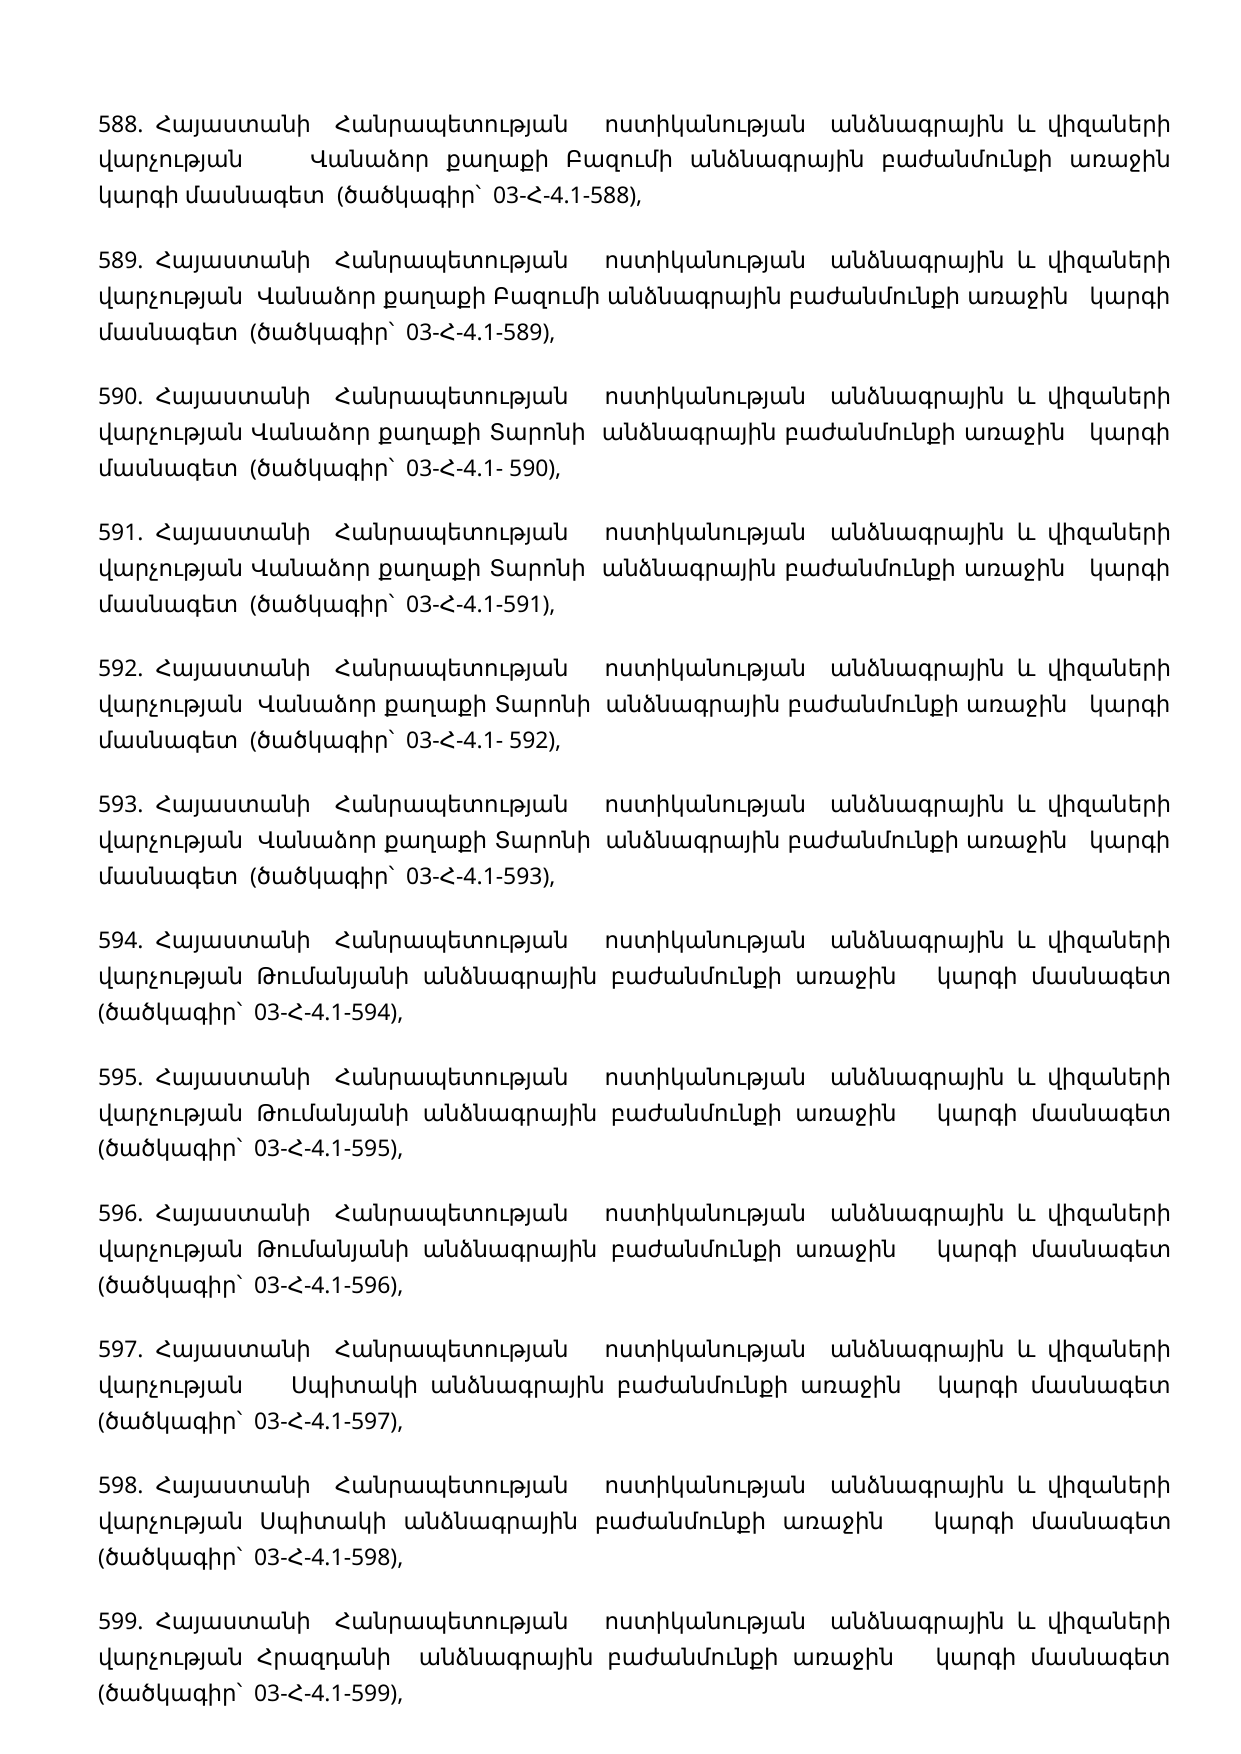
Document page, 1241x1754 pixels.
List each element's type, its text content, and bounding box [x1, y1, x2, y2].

table_cell 598. Հայաստանի Հանրապետության ոստիկանության անձնագրային և վիզաների վարչության Սպիտակի անձնագրային բաժանմունքի առաջին կարգի մասնագետ (ծածկագիր՝ 03-Հ-4.1-598), [94, 1465, 1195, 1601]
table_cell 591. Հայաստանի Հանրապետության ոստիկանության անձնագրային և վիզաների վարչության Վանաձոր քաղաքի Տարոնի անձնագրային բաժանմունքի առաջին կարգի մասնագետ (ծածկագիր՝ 03-Հ-4.1-591), [94, 512, 1195, 648]
table_cell 593. Հայաստանի Հանրապետության ոստիկանության անձնագրային և վիզաների վարչության Վանաձոր քաղաքի Տարոնի անձնագրային բաժանմունքի առաջին կարգի մասնագետ (ծածկագիր՝ 03-Հ-4.1-593), [94, 784, 1195, 920]
table_cell 595. Հայաստանի Հանրապետության ոստիկանության անձնագրային և վիզաների վարչության Թումանյանի անձնագրային բաժանմունքի առաջին կարգի մասնագետ (ծածկագիր՝ 03-Հ-4.1-595), [94, 1056, 1195, 1192]
table_cell 589. Հայաստանի Հանրապետության ոստիկանության անձնագրային և վիզաների վարչության Վանաձոր քաղաքի Բազումի անձնագրային բաժանմունքի առաջին կարգի մասնագետ (ծածկագիր՝ 03-Հ-4.1-589), [94, 240, 1195, 376]
table_cell 596. Հայաստանի Հանրապետության ոստիկանության անձնագրային և վիզաների վարչության Թումանյանի անձնագրային բաժանմունքի առաջին կարգի մասնագետ (ծածկագիր՝ 03-Հ-4.1-596), [94, 1193, 1195, 1329]
table_cell 597. Հայաստանի Հանրապետության ոստիկանության անձնագրային և վիզաների վարչության Սպիտակի անձնագրային բաժանմունքի առաջին կարգի մասնագետ (ծածկագիր՝ 03-Հ-4.1-597), [94, 1329, 1195, 1465]
table_cell 592. Հայաստանի Հանրապետության ոստիկանության անձնագրային և վիզաների վարչության Վանաձոր քաղաքի Տարոնի անձնագրային բաժանմունքի առաջին կարգի մասնագետ (ծածկագիր՝ 03-Հ-4.1- 592), [94, 648, 1195, 784]
table_cell 599. Հայաստանի Հանրապետության ոստիկանության անձնագրային և վիզաների վարչության Հրազդանի անձնագրային բաժանմունքի առաջին կարգի մասնագետ (ծածկագիր՝ 03-Հ-4.1-599), [94, 1601, 1195, 1737]
table_cell 590. Հայաստանի Հանրապետության ոստիկանության անձնագրային և վիզաների վարչության Վանաձոր քաղաքի Տարոնի անձնագրային բաժանմունքի առաջին կարգի մասնագետ (ծածկագիր՝ 03-Հ-4.1- 590), [94, 376, 1195, 512]
table_cell 594. Հայաստանի Հանրապետության ոստիկանության անձնագրային և վիզաների վարչության Թումանյանի անձնագրային բաժանմունքի առաջին կարգի մասնագետ (ծածկագիր՝ 03-Հ-4.1-594), [94, 920, 1195, 1056]
table_cell 588. Հայաստանի Հանրապետության ոստիկանության անձնագրային և վիզաների վարչության Վանաձոր քաղաքի Բազումի անձնագրային բաժանմունքի առաջին կարգի մասնագետ (ծածկագիր՝ 03-Հ-4.1-588), [94, 103, 1195, 239]
